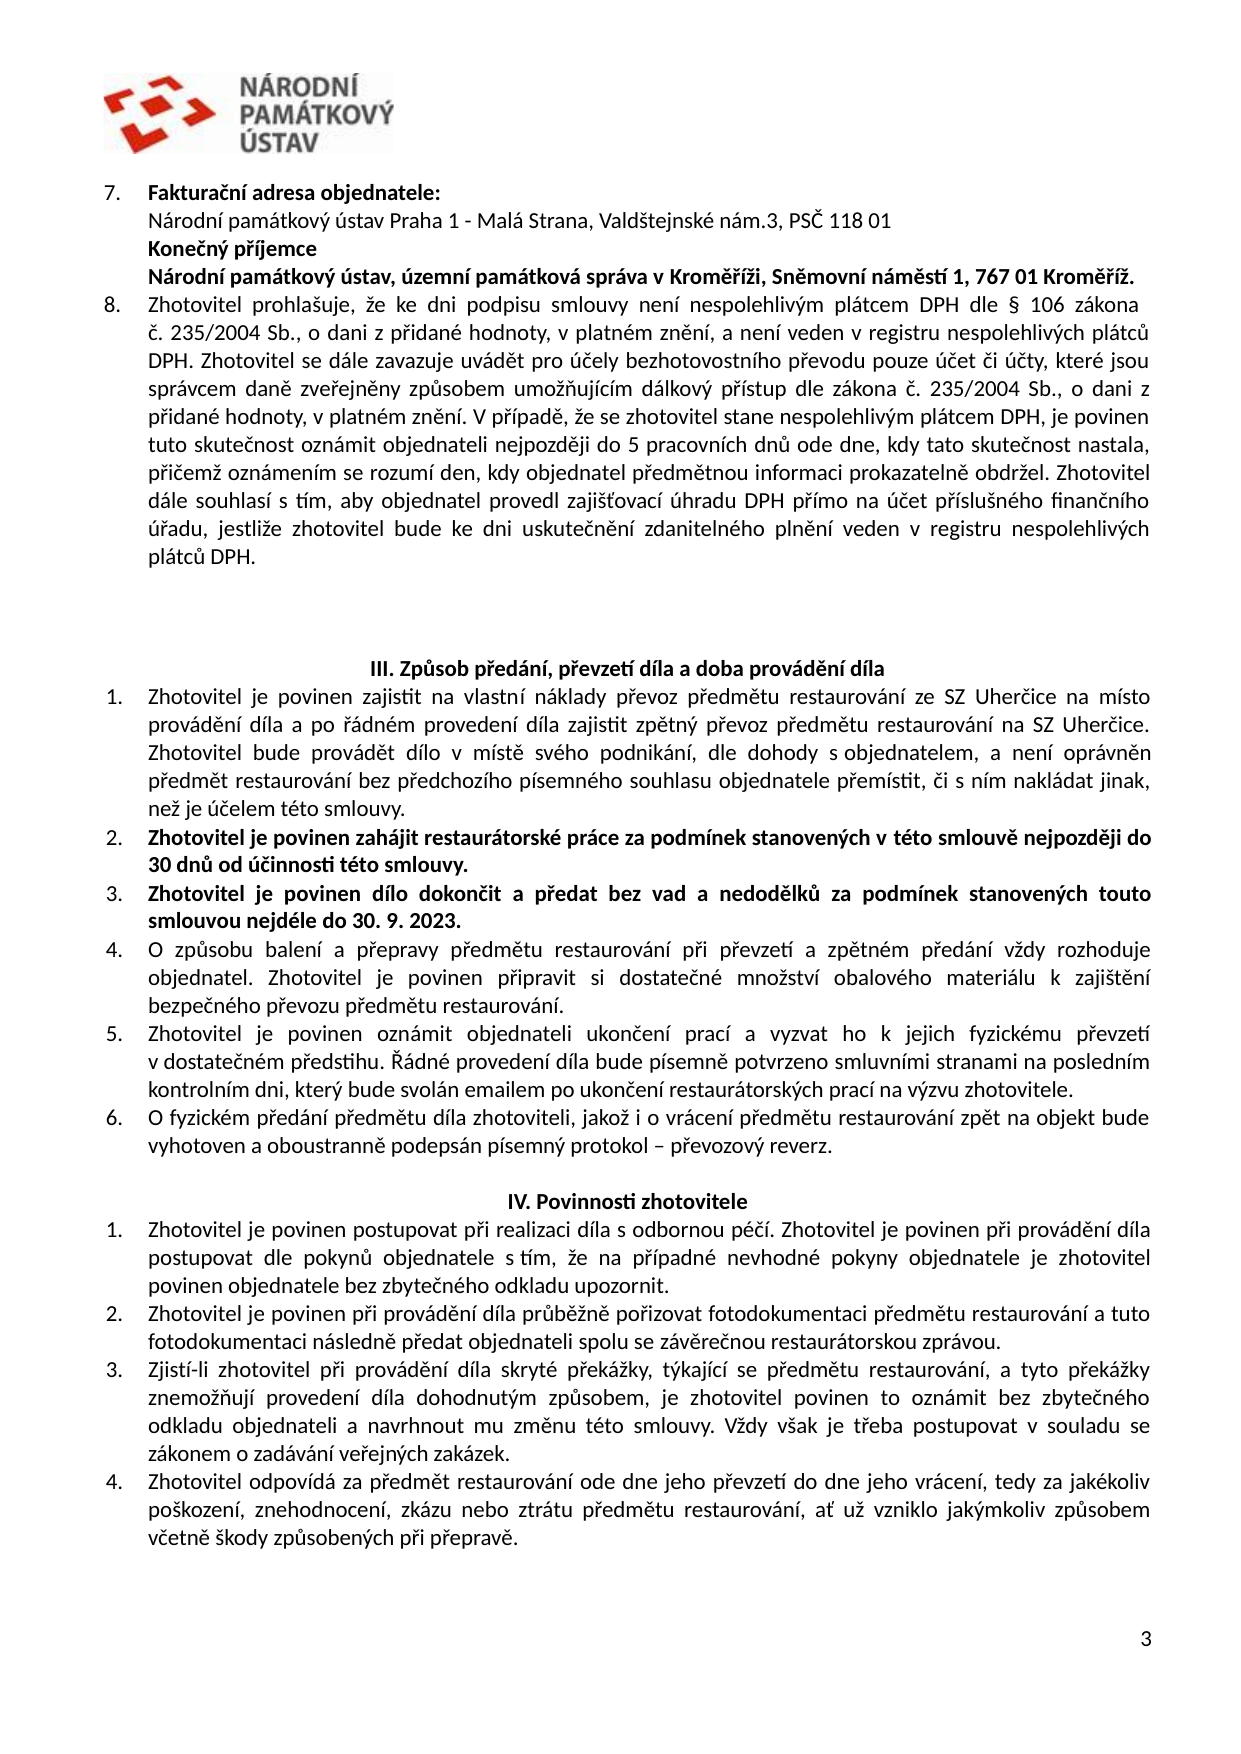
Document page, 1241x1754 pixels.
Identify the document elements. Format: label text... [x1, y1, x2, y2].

list Zhotovitel je povinen při provádění díla průběžně pořizovat fotodokumentaci předmětu restaurování a tuto fotodokumentaci následně předat objednateli spolu se závěrečnou restaurátorskou zprávou. [106, 1299, 1152, 1355]
text Národní památkový ústav, územní památková správa v Kroměříži, Sněmovní náměstí 1, 767 01 Kroměříž. [148, 262, 1152, 290]
list Zhotovitel je povinen zajistit na vlastní náklady převoz předmětu restaurování ze SZ Uherčice na místo provádění díla a po řádném provedení díla zajistit zpětný převoz předmětu restaurování na SZ Uherčice. Zhotovitel bude provádět dílo v místě svého podnikání, dle dohody s objednatelem, a není oprávněn předmět restaurování bez předchozího písemného souhlasu objednatele přemístit, či s ním nakládat jinak, než je účelem této smlouvy. [106, 682, 1152, 823]
text Národní památkový ústav Praha 1 - Malá Strana, Valdštejnské nám.3, PSČ 118 01 [148, 206, 1152, 234]
text IV. Povinnosti zhotovitele [103, 1187, 1152, 1215]
list Zhotovitel je povinen oznámit objednateli ukončení prací a vyzvat ho k jejich fyzickému převzetí v dostatečném předstihu. Řádné provedení díla bude písemně potvrzeno smluvními stranami na posledním kontrolním dni, který bude svolán emailem po ukončení restaurátorských prací na výzvu zhotovitele. [106, 1019, 1152, 1103]
list Zhotovitel je povinen postupovat při realizaci díla s odbornou péčí. Zhotovitel je povinen při provádění díla postupovat dle pokynů objednatele s tím, že na případné nevhodné pokyny objednatele je zhotovitel povinen objednatele bez zbytečného odkladu upozornit. [106, 1215, 1152, 1299]
list Fakturační adresa objednatele: [103, 178, 1152, 206]
list O způsobu balení a přepravy předmětu restaurování při převzetí a zpětném předání vždy rozhoduje objednatel. Zhotovitel je povinen připravit si dostatečné množství obalového materiálu k zajištění bezpečného převozu předmětu restaurování. [106, 935, 1152, 1019]
list Zjistí-li zhotovitel při provádění díla skryté překážky, týkající se předmětu restaurování, a tyto překážky znemožňují provedení díla dohodnutým způsobem, je zhotovitel povinen to oznámit bez zbytečného odkladu objednateli a navrhnout mu změnu této smlouvy. Vždy však je třeba postupovat v souladu se zákonem o zadávání veřejných zakázek. [106, 1355, 1152, 1467]
picture [103, 73, 394, 154]
text Konečný příjemce [148, 234, 1152, 262]
list Zhotovitel odpovídá za předmět restaurování ode dne jeho převzetí do dne jeho vrácení, tedy za jakékoliv poškození, znehodnocení, zkázu nebo ztrátu předmětu restaurování, ať už vzniklo jakýmkoliv způsobem včetně škody způsobených při přepravě. [106, 1467, 1152, 1551]
text III. Způsob předání, převzetí díla a doba provádění díla [103, 654, 1152, 682]
list Zhotovitel je povinen dílo dokončit a předat bez vad a nedodělků za podmínek stanovených touto smlouvou nejdéle do 30. 9. 2023. [106, 879, 1152, 935]
list O fyzickém předání předmětu díla zhotoviteli, jakož i o vrácení předmětu restaurování zpět na objekt bude vyhotoven a oboustranně podepsán písemný protokol – převozový reverz. [106, 1103, 1152, 1159]
list Zhotovitel je povinen zahájit restaurátorské práce za podmínek stanovených v této smlouvě nejpozději do 30 dnů od účinnosti této smlouvy. [106, 823, 1152, 879]
list Zhotovitel prohlašuje, že ke dni podpisu smlouvy není nespolehlivým plátcem DPH dle § 106 zákona č. 235/2004 Sb., o dani z přidané hodnoty, v platném znění, a není veden v registru nespolehlivých plátců DPH. Zhotovitel se dále zavazuje uvádět pro účely bezhotovostního převodu pouze účet či účty, které jsou správcem daně zveřejněny způsobem umožňujícím dálkový přístup dle zákona č. 235/2004 Sb., o dani z přidané hodnoty, v platném znění. V případě, že se zhotovitel stane nespolehlivým plátcem DPH, je povinen tuto skutečnost oznámit objednateli nejpozději do 5 pracovních dnů ode dne, kdy tato skutečnost nastala, přičemž oznámením se rozumí den, kdy objednatel předmětnou informaci prokazatelně obdržel. Zhotovitel dále souhlasí s tím, aby objednatel provedl zajišťovací úhradu DPH přímo na účet příslušného finančního úřadu, jestliže zhotovitel bude ke dni uskutečnění zdanitelného plnění veden v registru nespolehlivých plátců DPH. [103, 290, 1152, 570]
